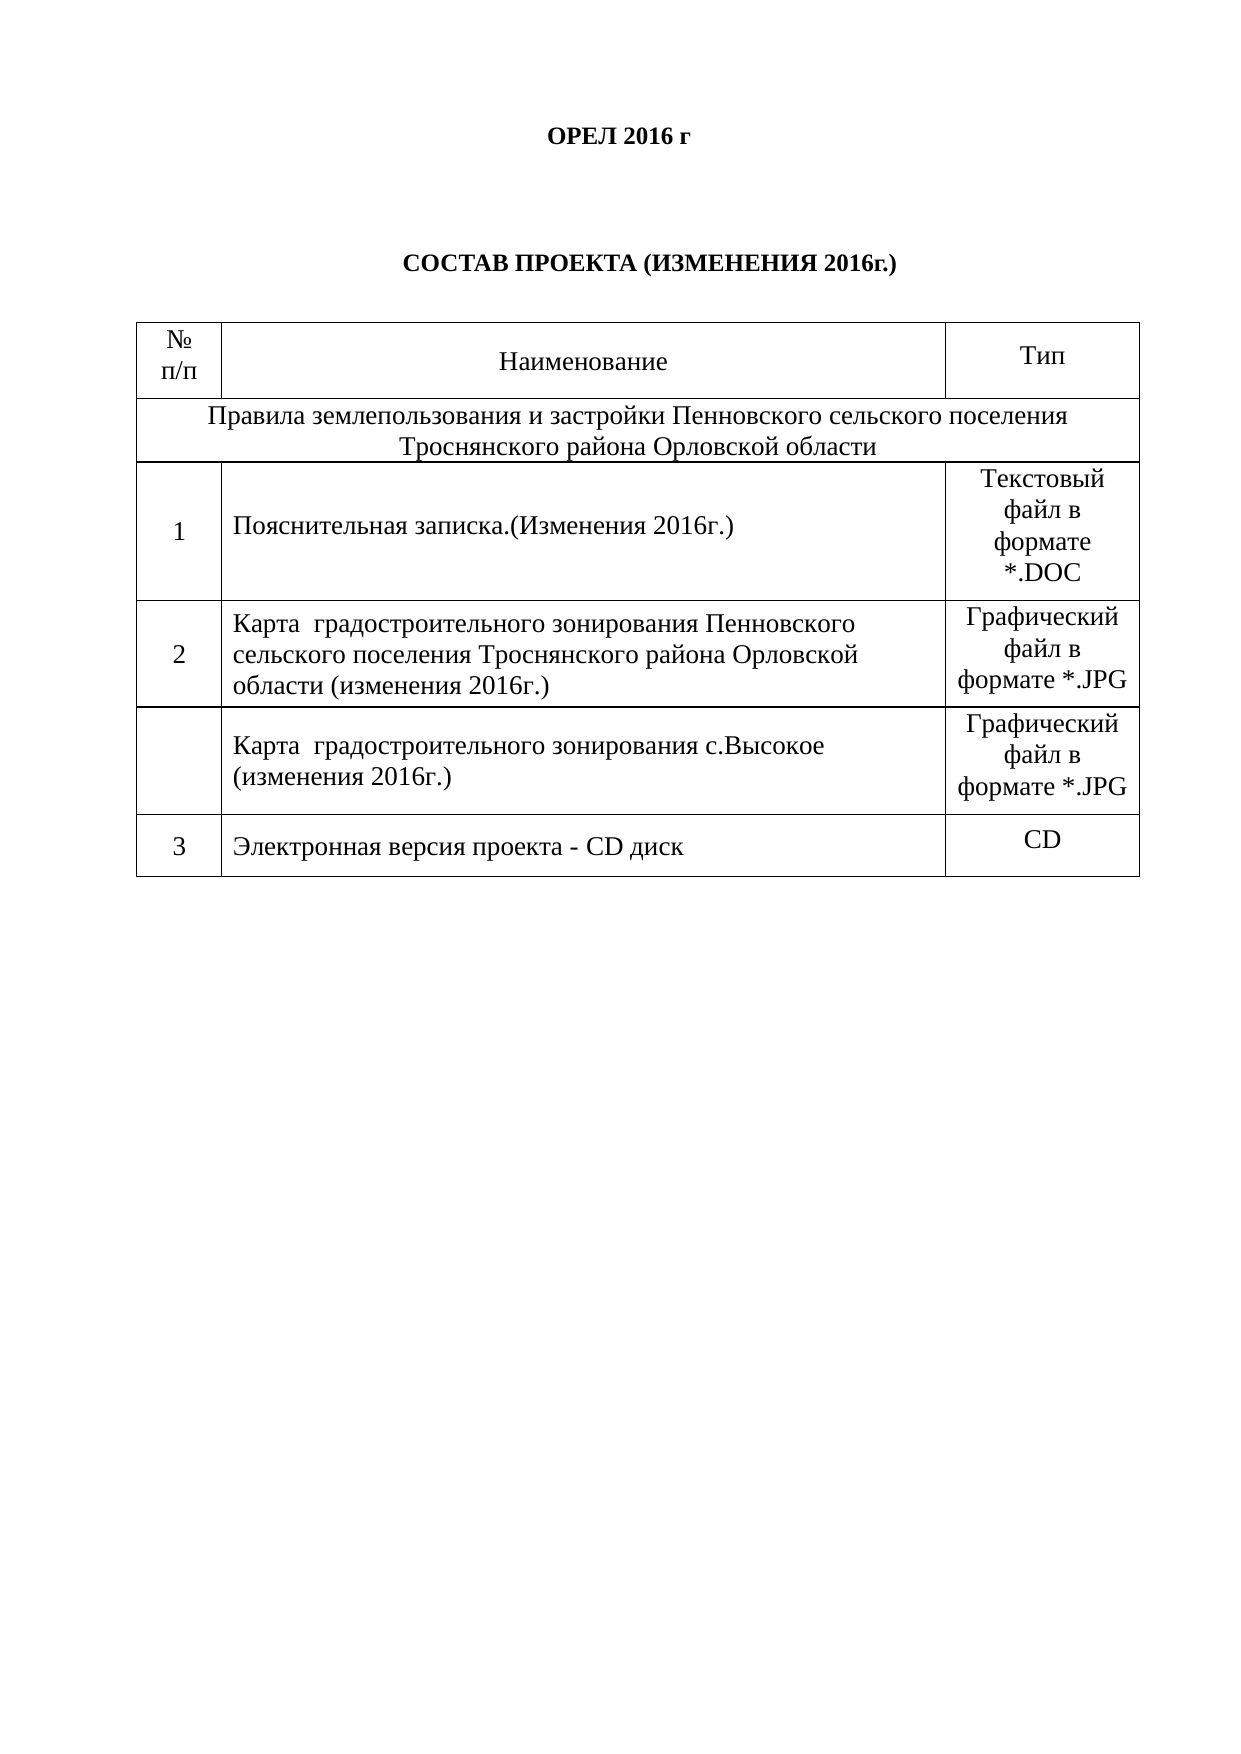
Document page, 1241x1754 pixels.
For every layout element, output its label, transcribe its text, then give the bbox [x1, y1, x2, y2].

table_cell Электронная версия проекта - CD диск [222, 815, 945, 876]
table_cell Карта градостроительного зонирования с.Высокое (изменения 2016г.) [222, 708, 945, 813]
table_cell Графический файл в формате *.JPG [946, 601, 1139, 706]
text СОСТАВ ПРОЕКТА (ИЗМЕНЕНИЯ 2016г.) [148, 248, 1152, 277]
table_cell Пояснительная записка.(Изменения 2016г.) [222, 463, 945, 599]
table_cell Карта градостроительного зонирования Пенновского сельского поселения Троснянского района Орловской области (изменения 2016г.) [222, 601, 945, 706]
table_cell [137, 708, 221, 813]
table_header Наименование [222, 323, 945, 398]
table_cell Текстовый файл в формате *.DOC [946, 463, 1139, 599]
table_cell Правила землепользования и застройки Пенновского сельского поселения Троснянского района Орловской области [137, 399, 1139, 461]
table_cell CD [946, 815, 1139, 876]
table_cell 1 [137, 463, 221, 599]
text ОРЕЛ 2016 г [148, 124, 1090, 149]
table_cell 2 [137, 601, 221, 706]
table_header Тип [946, 323, 1139, 398]
table_cell Графический файл в формате *.JPG [946, 708, 1139, 813]
table_header № п/п [137, 323, 221, 398]
table_cell 3 [137, 815, 221, 876]
